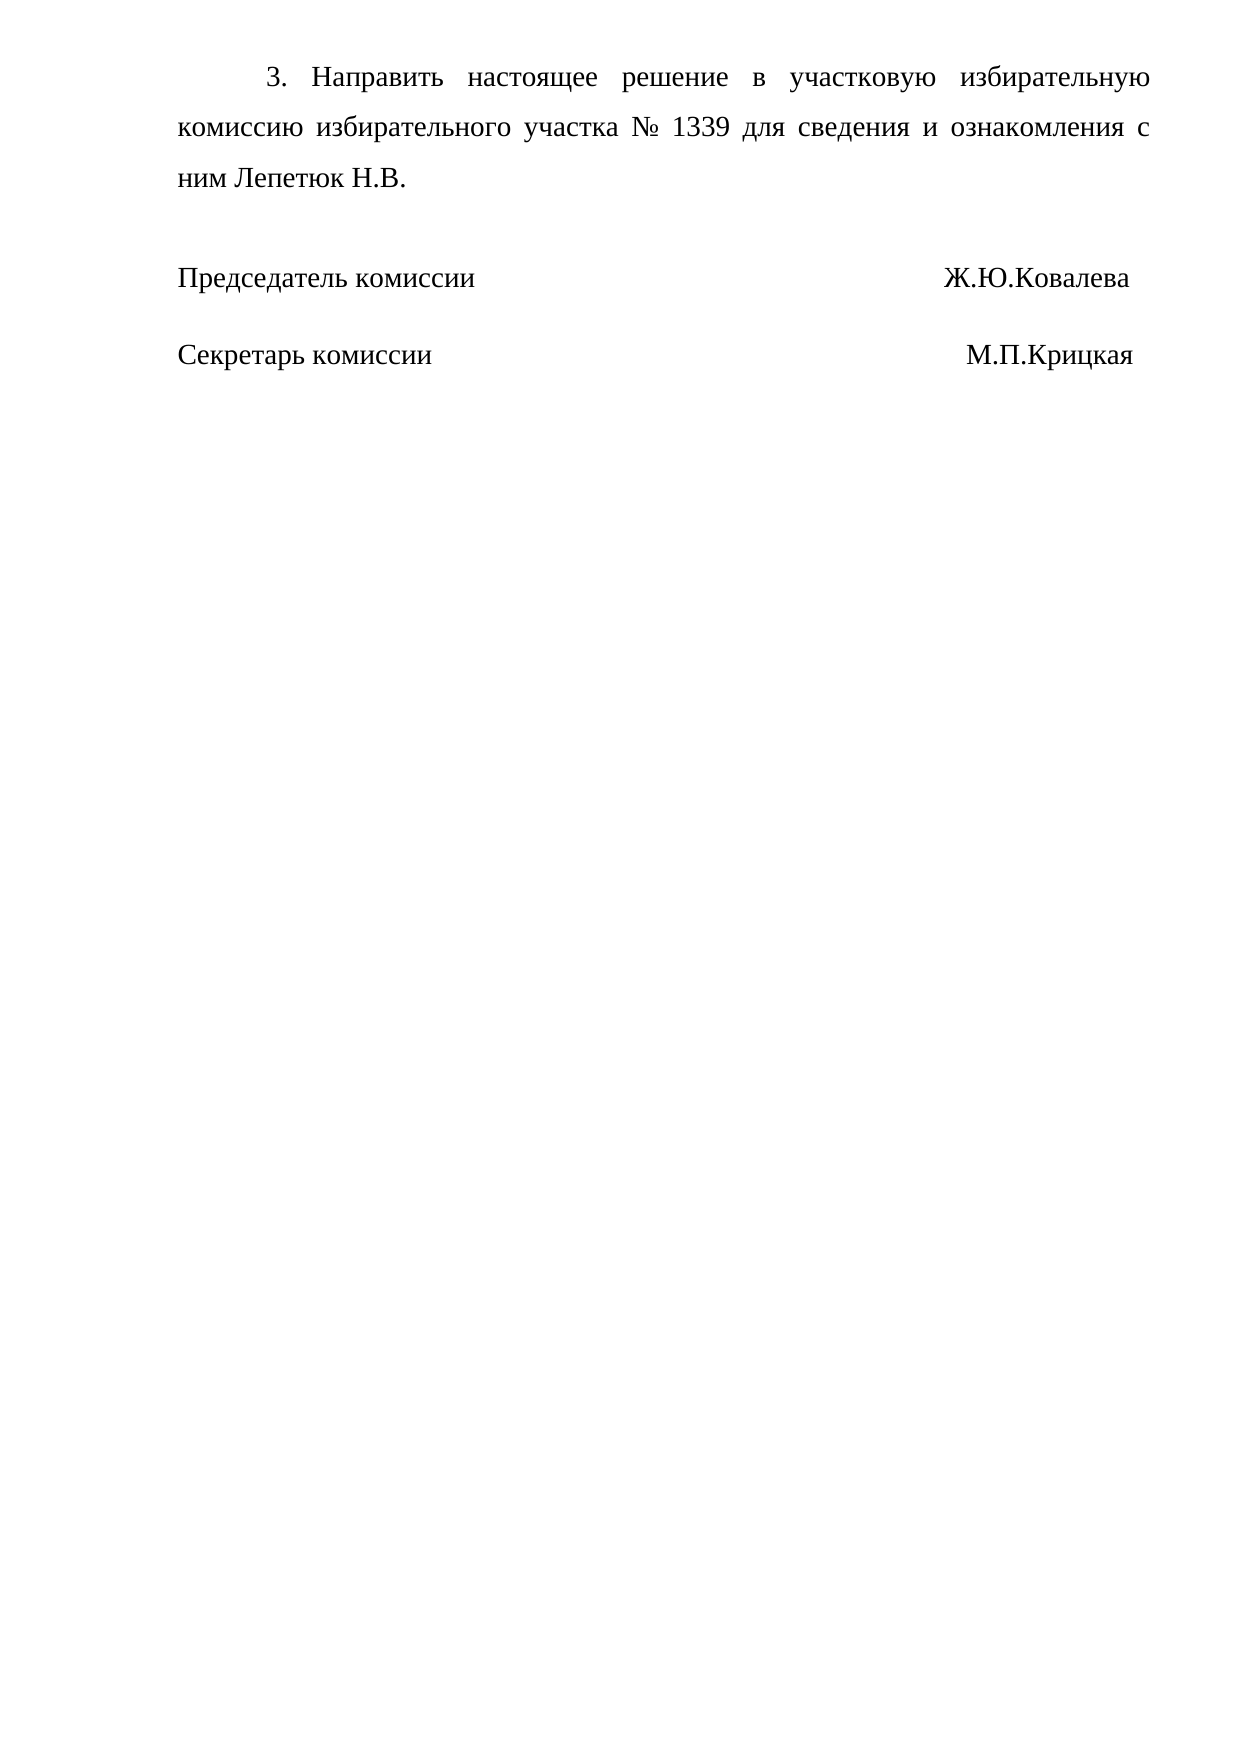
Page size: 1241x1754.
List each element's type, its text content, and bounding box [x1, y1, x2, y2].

text Председатель комиссии Ж.Ю.Ковалева [177, 260, 1152, 294]
text 3. Направить настоящее решение в участковую избирательную комиссию избирательного участка № 1339 для сведения и ознакомления с ним Лепетюк Н.В. [177, 59, 1152, 193]
text Секретарь комиссии М.П.Крицкая [177, 337, 1152, 371]
